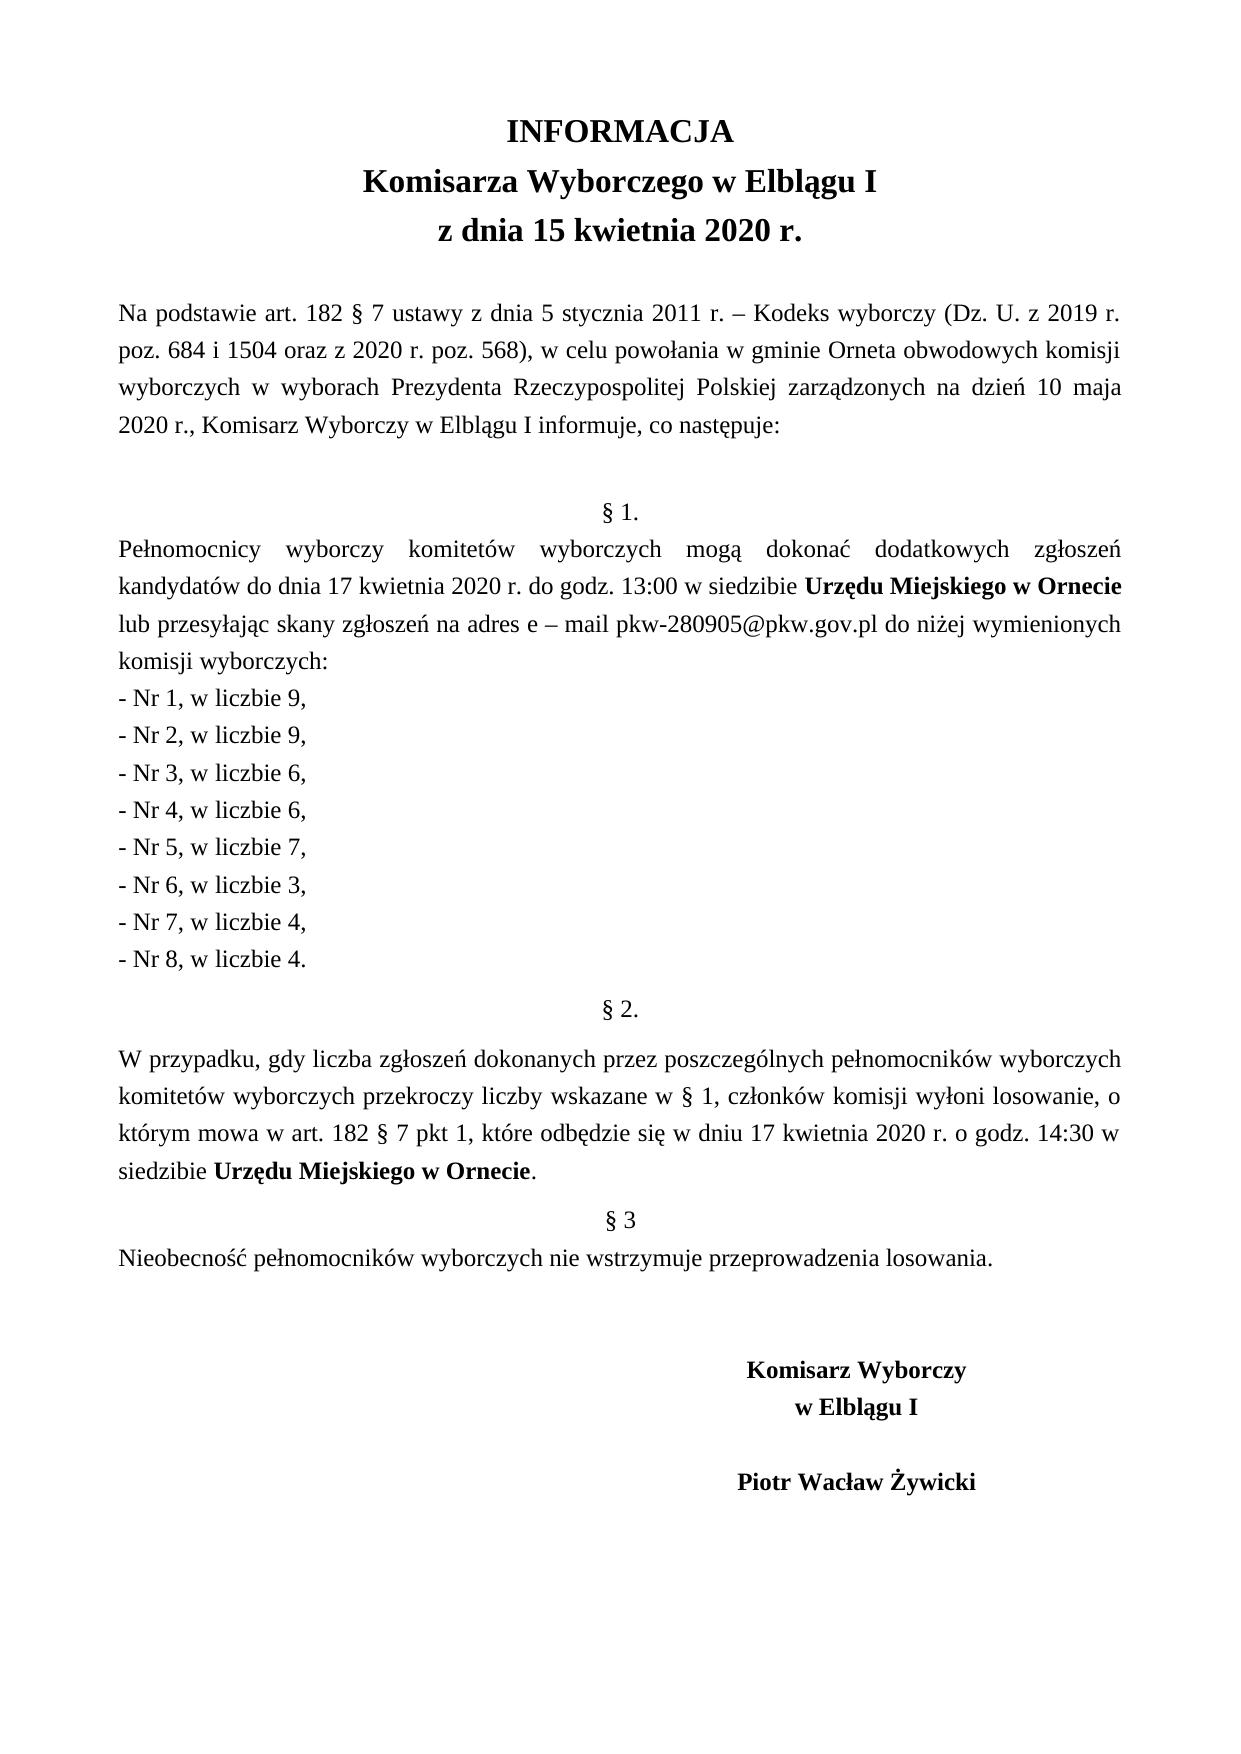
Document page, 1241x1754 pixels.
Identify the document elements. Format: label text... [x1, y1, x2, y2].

text - Nr 4, w liczbie 6, [118, 795, 1122, 824]
text § 2. [118, 994, 1122, 1023]
text - Nr 2, w liczbie 9, [118, 721, 1122, 749]
text Na podstawie art. 182 § 7 ustawy z dnia 5 stycznia 2011 r. – Kodeks wyborczy (Dz. U. z 2019 r. poz. 684 i 1504 oraz z 2020 r. poz. 568), w celu powołania w gminie Orneta obwodowych komisji wyborczych w wyborach Prezydenta Rzeczypospolitej Polskiej zarządzonych na dzień 10 maja 2020 r., Komisarz Wyborczy w Elblągu I informuje, co następuje: [118, 298, 1122, 438]
text - Nr 8, w liczbie 4. [118, 944, 1122, 973]
text § 1. [118, 497, 1122, 526]
text - Nr 3, w liczbie 6, [118, 758, 1122, 787]
text - Nr 6, w liczbie 3, [118, 870, 1122, 898]
text Komisarza Wyborczego w Elblągu I [118, 161, 1122, 199]
text z dnia 15 kwietnia 2020 r. [118, 211, 1122, 249]
text W przypadku, gdy liczba zgłoszeń dokonanych przez poszczególnych pełnomocników wyborczych komitetów wyborczych przekroczy liczby wskazane w § 1, członków komisji wyłoni losowanie, o którym mowa w art. 182 § 7 pkt 1, które odbędzie się w dniu 17 kwietnia 2020 r. o godz. 14:30 w siedzibie Urzędu Miejskiego w Ornecie. [118, 1044, 1122, 1184]
text - Nr 7, w liczbie 4, [118, 907, 1122, 936]
text Komisarz Wyborczy w Elblągu I [591, 1355, 1122, 1421]
text § 3 [118, 1206, 1122, 1234]
text - Nr 5, w liczbie 7, [118, 832, 1122, 861]
text INFORMACJA [118, 111, 1122, 149]
text Nieobecność pełnomocników wyborczych nie wstrzymuje przeprowadzenia losowania. [118, 1243, 1122, 1272]
text Piotr Wacław Żywicki [591, 1467, 1122, 1495]
text - Nr 1, w liczbie 9, [118, 683, 1122, 712]
text Pełnomocnicy wyborczy komitetów wyborczych mogą dokonać dodatkowych zgłoszeń kandydatów do dnia 17 kwietnia 2020 r. do godz. 13:00 w siedzibie Urzędu Miejskiego w Ornecie lub przesyłając skany zgłoszeń na adres e – mail pkw-280905@pkw.gov.pl do niżej wymienionych komisji wyborczych: [118, 534, 1122, 675]
